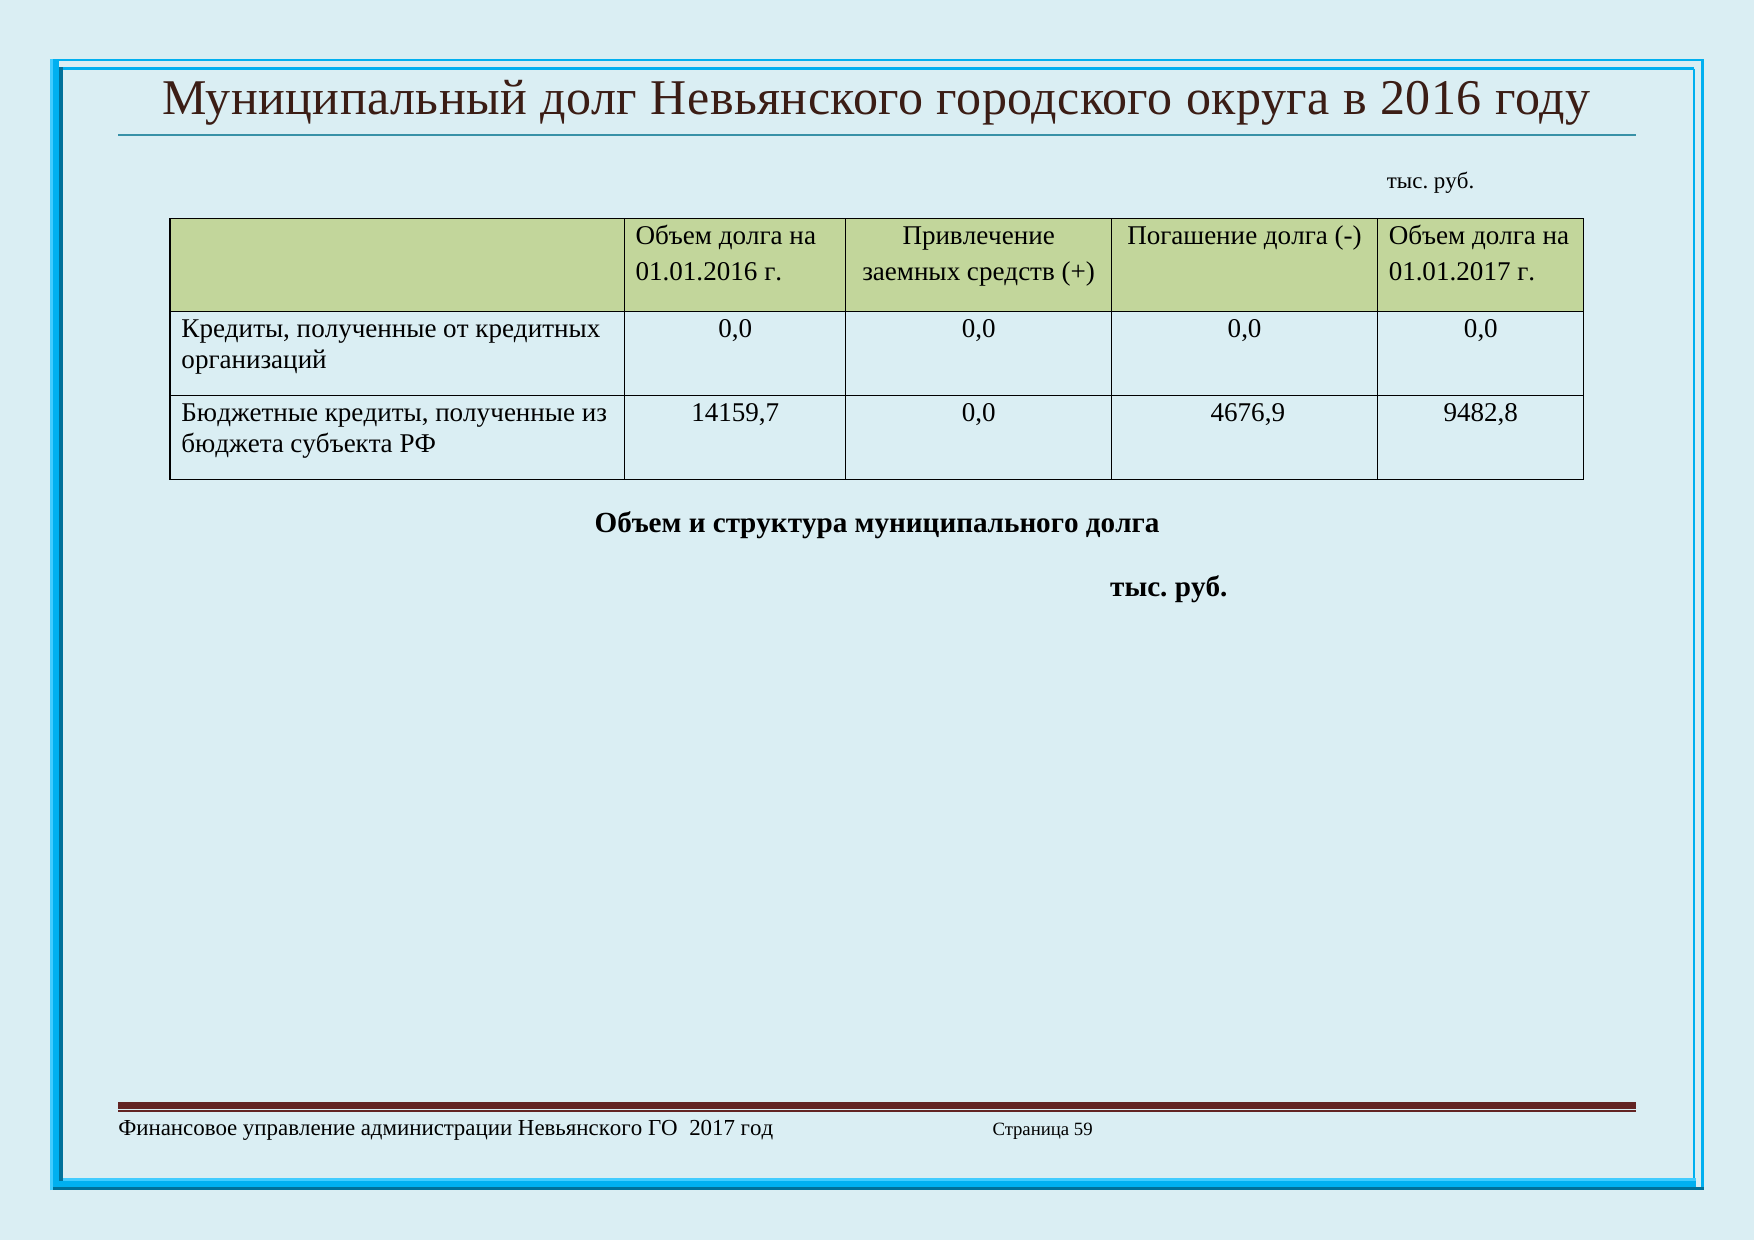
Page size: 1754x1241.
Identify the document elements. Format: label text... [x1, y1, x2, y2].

table_header [171, 219, 624, 311]
table_header Объем долга на 01.01.2016 г. [625, 219, 845, 311]
table_cell 0,0 [846, 396, 1111, 479]
table_cell Бюджетные кредиты, полученные из бюджета субъекта РФ [171, 396, 624, 479]
title Муниципальный долг Невьянского городского округа в 2016 году [118, 70, 1636, 134]
table_cell 0,0 [1112, 312, 1377, 395]
table_cell 14159,7 [625, 396, 845, 479]
text тыс. руб. [118, 167, 1636, 194]
table_header Привлечение заемных средств (+) [846, 219, 1111, 311]
table_cell Кредиты, полученные от кредитных организаций [171, 312, 624, 395]
table_header Погашение долга (-) [1112, 219, 1377, 311]
table_cell 0,0 [846, 312, 1111, 395]
table_cell 4676,9 [1112, 396, 1377, 479]
text тыс. руб. [118, 569, 1636, 602]
table_cell 9482,8 [1378, 396, 1583, 479]
text Объем и структура муниципального долга [118, 505, 1636, 539]
table_cell 0,0 [1378, 312, 1583, 395]
table_header Объем долга на 01.01.2017 г. [1378, 219, 1583, 311]
table_cell 0,0 [625, 312, 845, 395]
